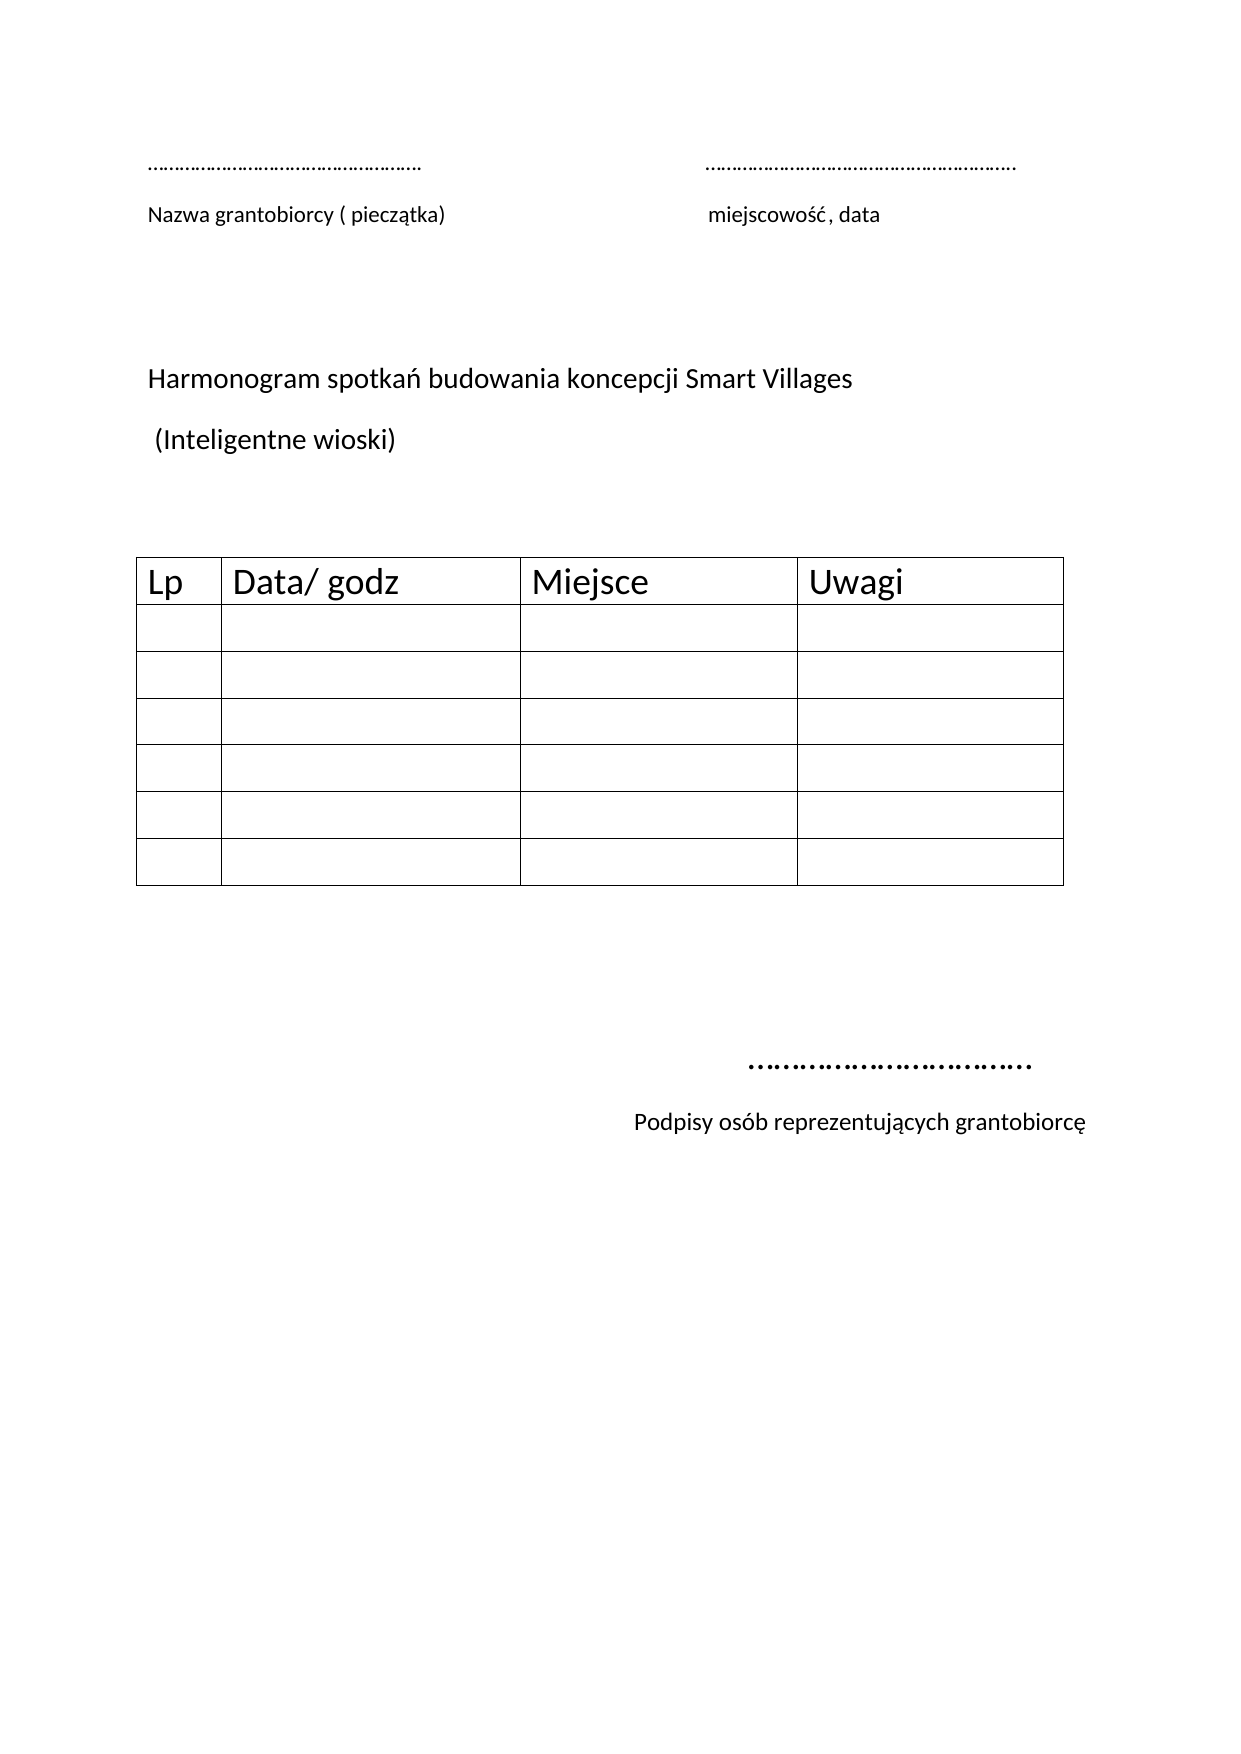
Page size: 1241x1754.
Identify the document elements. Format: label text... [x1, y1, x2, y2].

table_cell [137, 652, 221, 697]
table_cell [521, 652, 797, 697]
table_cell [798, 745, 1063, 791]
table_cell [222, 652, 520, 697]
text ……………………………………………. ………………………………………………….. [148, 148, 1093, 176]
table_cell [137, 839, 221, 885]
table_cell [521, 792, 797, 838]
table_cell [798, 605, 1063, 651]
table_header Data/ godz [222, 558, 520, 604]
table_cell [521, 699, 797, 744]
table_cell [521, 839, 797, 885]
table_cell [222, 839, 520, 885]
table_header Miejsce [521, 558, 797, 604]
text Nazwa grantobiorcy ( pieczątka) miejscowość, data [148, 201, 1093, 229]
table_cell [222, 605, 520, 651]
table_cell [137, 745, 221, 791]
table_header Uwagi [798, 558, 1063, 604]
table_cell [521, 745, 797, 791]
table_header Lp [137, 558, 221, 604]
text (Inteligentne wioski) [148, 421, 1093, 457]
text Podpisy osób reprezentujących grantobiorcę [148, 1107, 1093, 1137]
table_cell [137, 792, 221, 838]
text …………………………… [148, 1033, 1093, 1079]
table_cell [137, 605, 221, 651]
table_cell [798, 652, 1063, 697]
table_cell [222, 792, 520, 838]
table_cell [222, 745, 520, 791]
table_cell [222, 699, 520, 744]
text Harmonogram spotkań budowania koncepcji Smart Villages [148, 360, 1093, 395]
table_cell [521, 605, 797, 651]
table_cell [137, 699, 221, 744]
table_cell [798, 839, 1063, 885]
table_cell [798, 792, 1063, 838]
table_cell [798, 699, 1063, 744]
